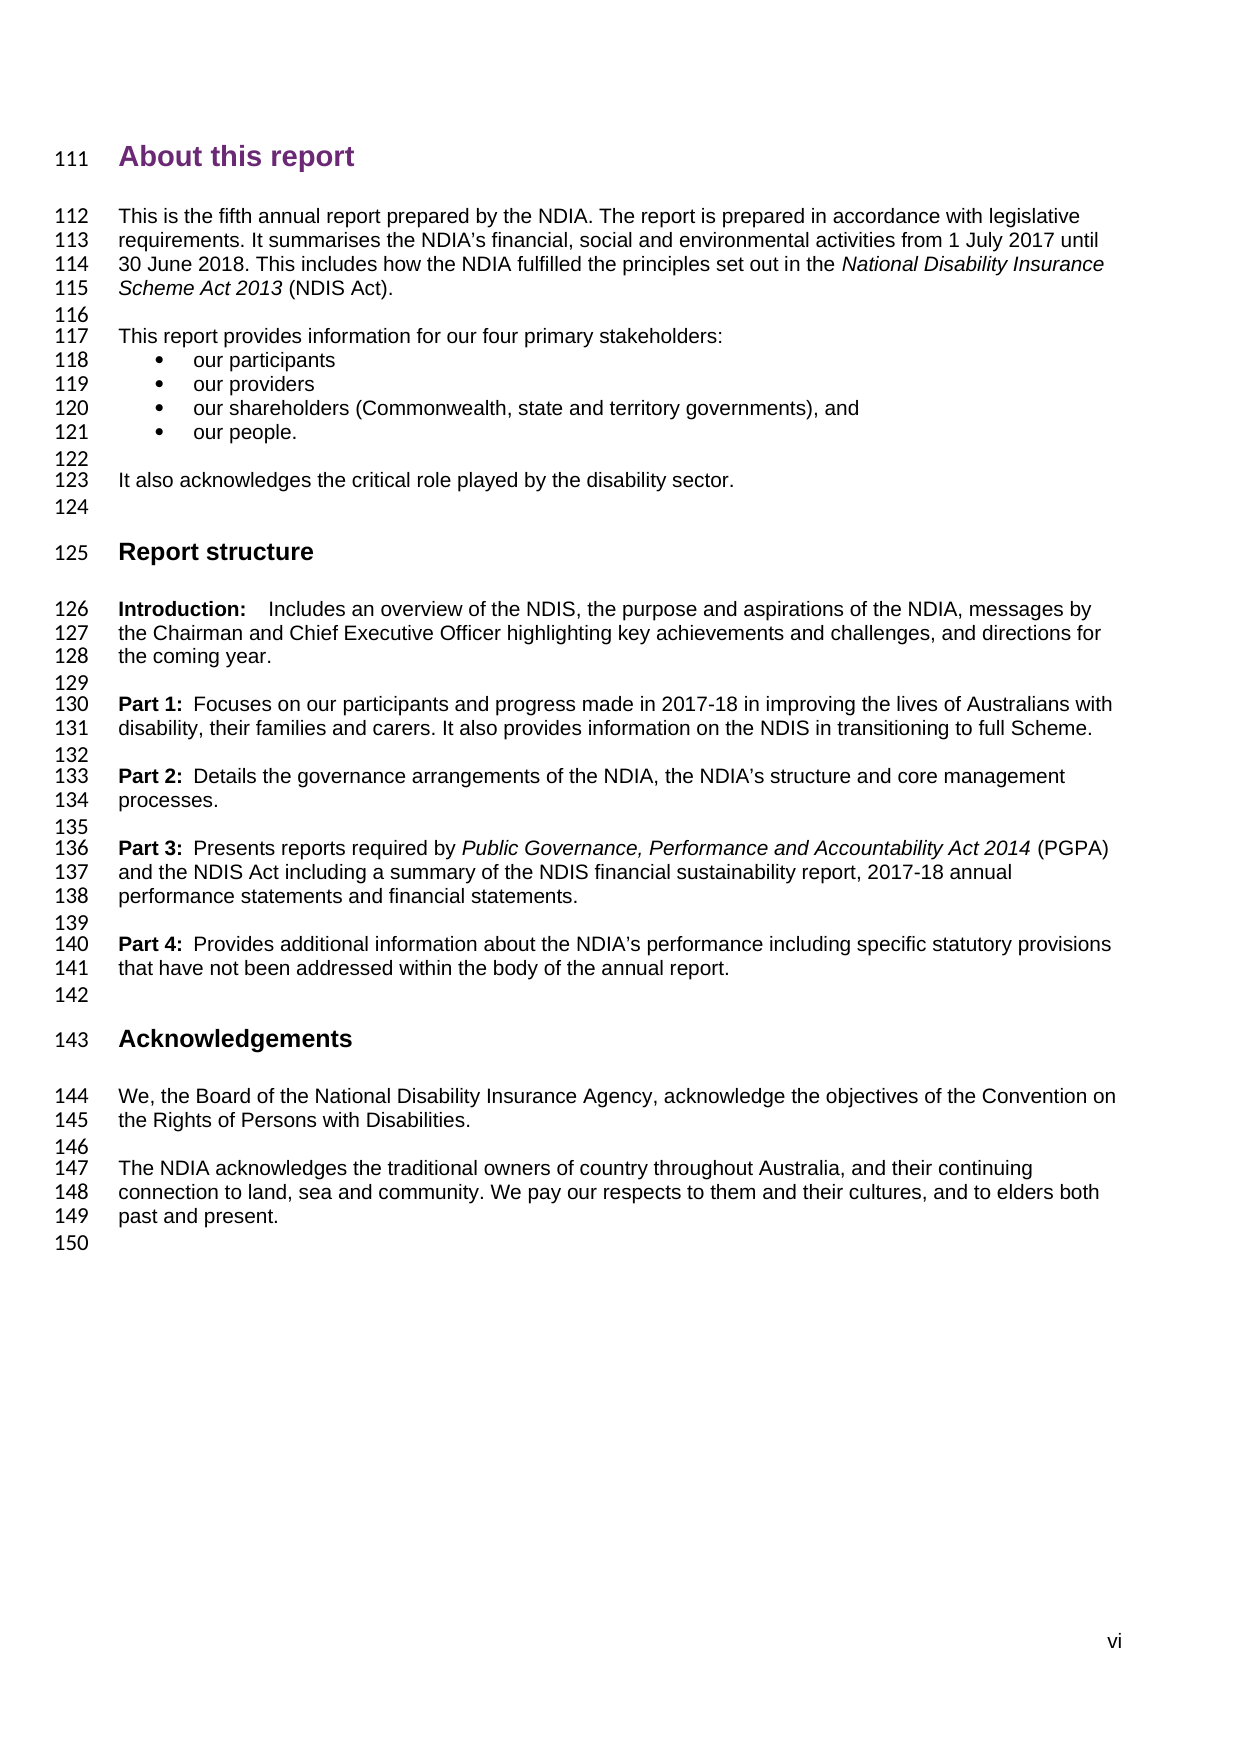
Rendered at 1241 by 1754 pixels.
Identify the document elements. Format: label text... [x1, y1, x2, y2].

subtitle Acknowledgements [118, 1024, 1122, 1053]
text It also acknowledges the critical role played by the disability sector. [118, 468, 1122, 492]
list our people. [156, 420, 1122, 444]
subtitle About this report [118, 139, 1122, 172]
text Part 2: Details the governance arrangements of the NDIA, the NDIA’s structure and core management processes. [118, 764, 1122, 812]
text This is the fifth annual report prepared by the NDIA. The report is prepared in accordance with legislative requirements. It summarises the NDIA’s financial, social and environmental activities from 1 July 2017 until 30 June 2018. This includes how the NDIA fulfilled the principles set out in the National Disability Insurance Scheme Act 2013 (NDIS Act). [118, 204, 1122, 300]
text We, the Board of the National Disability Insurance Agency, acknowledge the objectives of the Convention on the Rights of Persons with Disabilities. [118, 1084, 1122, 1132]
subtitle Report structure [118, 537, 1122, 566]
text Part 4: Provides additional information about the NDIA’s performance including specific statutory provisions that have not been addressed within the body of the annual report. [118, 932, 1122, 980]
text Part 3: Presents reports required by Public Governance, Performance and Accountability Act 2014 (PGPA) and the NDIS Act including a summary of the NDIS financial sustainability report, 2017-18 annual performance statements and financial statements. [118, 836, 1122, 908]
text Part 1: Focuses on our participants and progress made in 2017-18 in improving the lives of Australians with disability, their families and carers. It also provides information on the NDIS in transitioning to full Scheme. [118, 692, 1122, 740]
text The NDIA acknowledges the traditional owners of country throughout Australia, and their continuing connection to land, sea and community. We pay our respects to them and their cultures, and to elders both past and present. [118, 1156, 1122, 1228]
list our shareholders (Commonwealth, state and territory governments), and [156, 396, 1122, 420]
list our providers [156, 372, 1122, 396]
text This report provides information for our four primary stakeholders: [118, 324, 1122, 348]
list our participants [156, 348, 1122, 372]
text Introduction: Includes an overview of the NDIS, the purpose and aspirations of the NDIA, messages by the Chairman and Chief Executive Officer highlighting key achievements and challenges, and directions for the coming year. [118, 596, 1122, 668]
